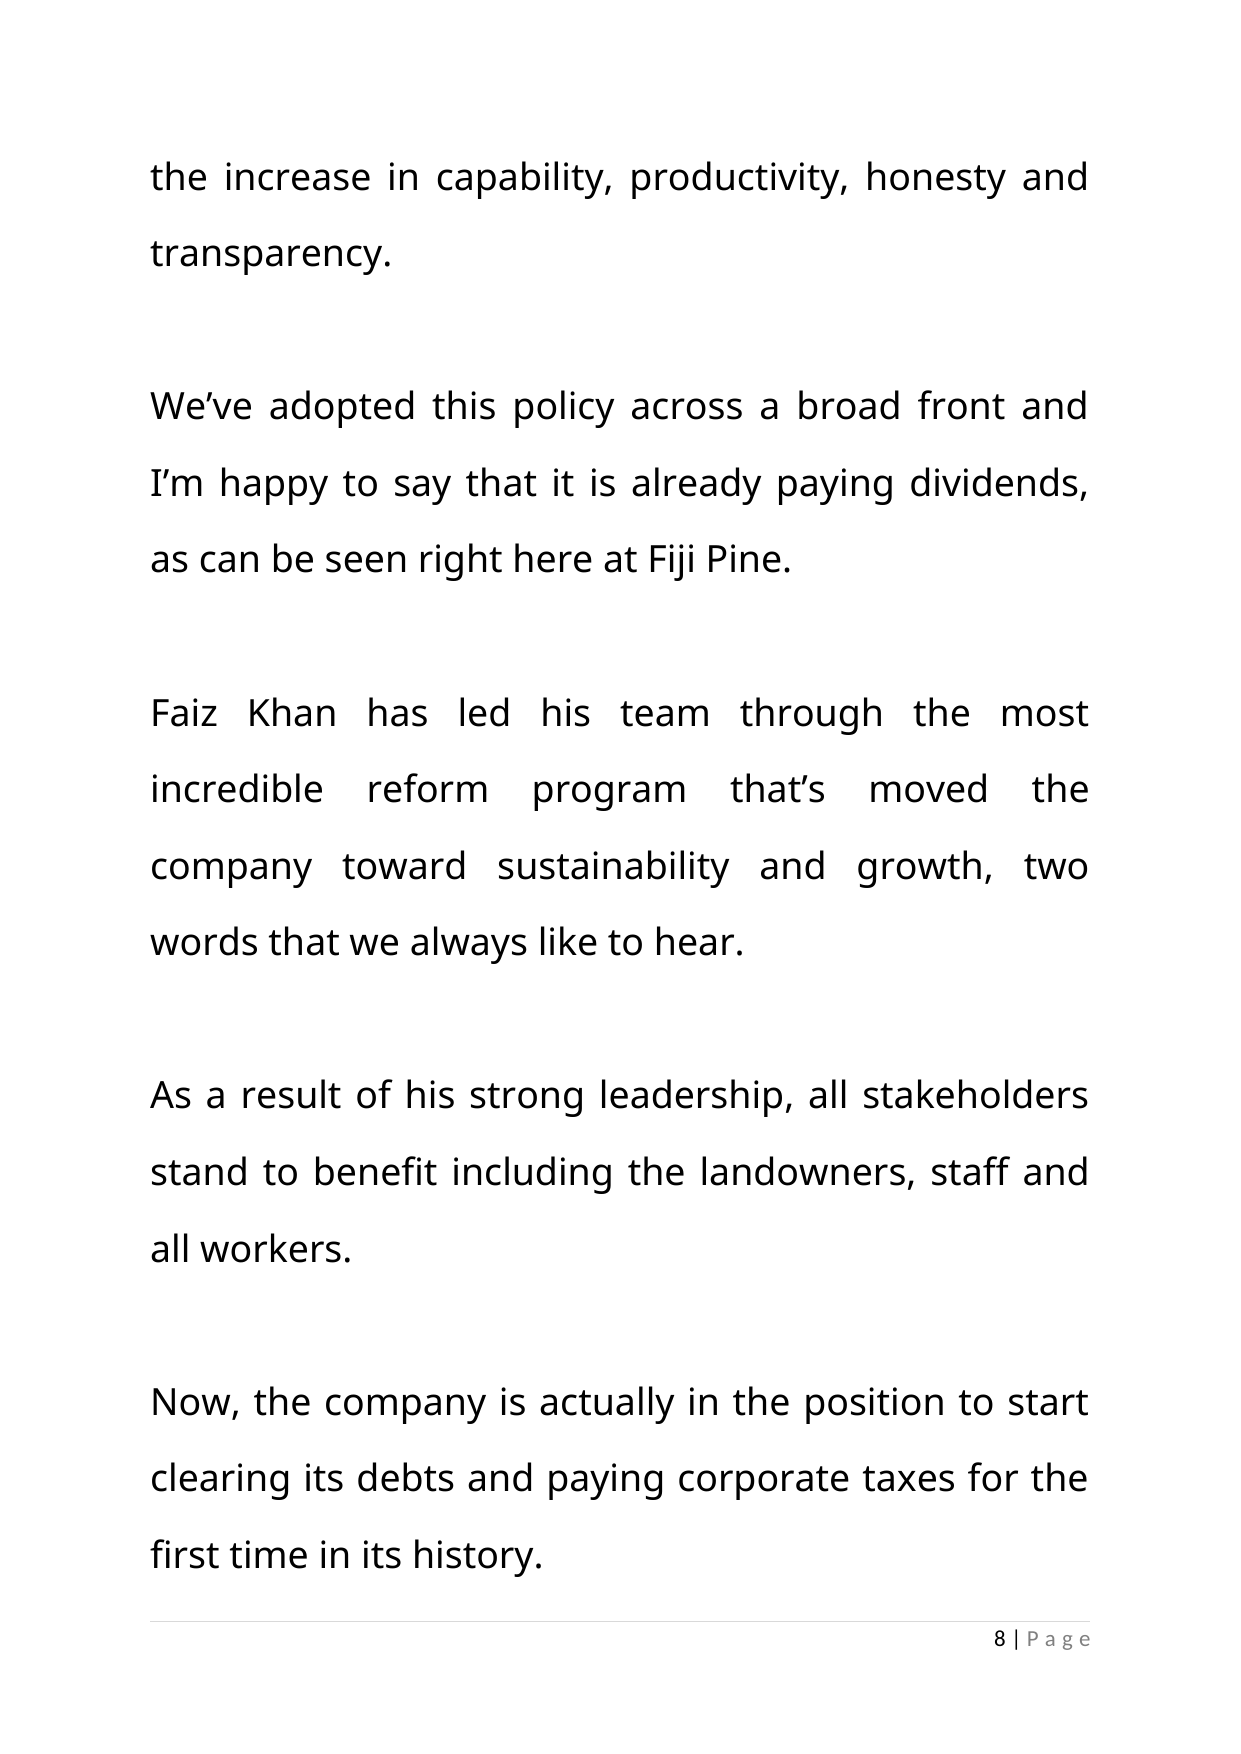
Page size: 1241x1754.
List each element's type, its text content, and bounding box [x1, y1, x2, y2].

text Now, the company is actually in the position to start clearing its debts and paying corporate taxes for the first time in its history. [150, 1375, 1090, 1579]
text As a result of his strong leadership, all stakeholders stand to benefit including the landowners, staff and all workers. [150, 1069, 1090, 1273]
text Faiz Khan has led his team through the most incredible reform program that’s moved the company toward sustainability and growth, two words that we always like to hear. [150, 686, 1090, 967]
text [150, 150, 1090, 278]
text We’ve adopted this policy across a broad front and I’m happy to say that it is already paying dividends, as can be seen right here at Fiji Pine. [150, 380, 1090, 584]
